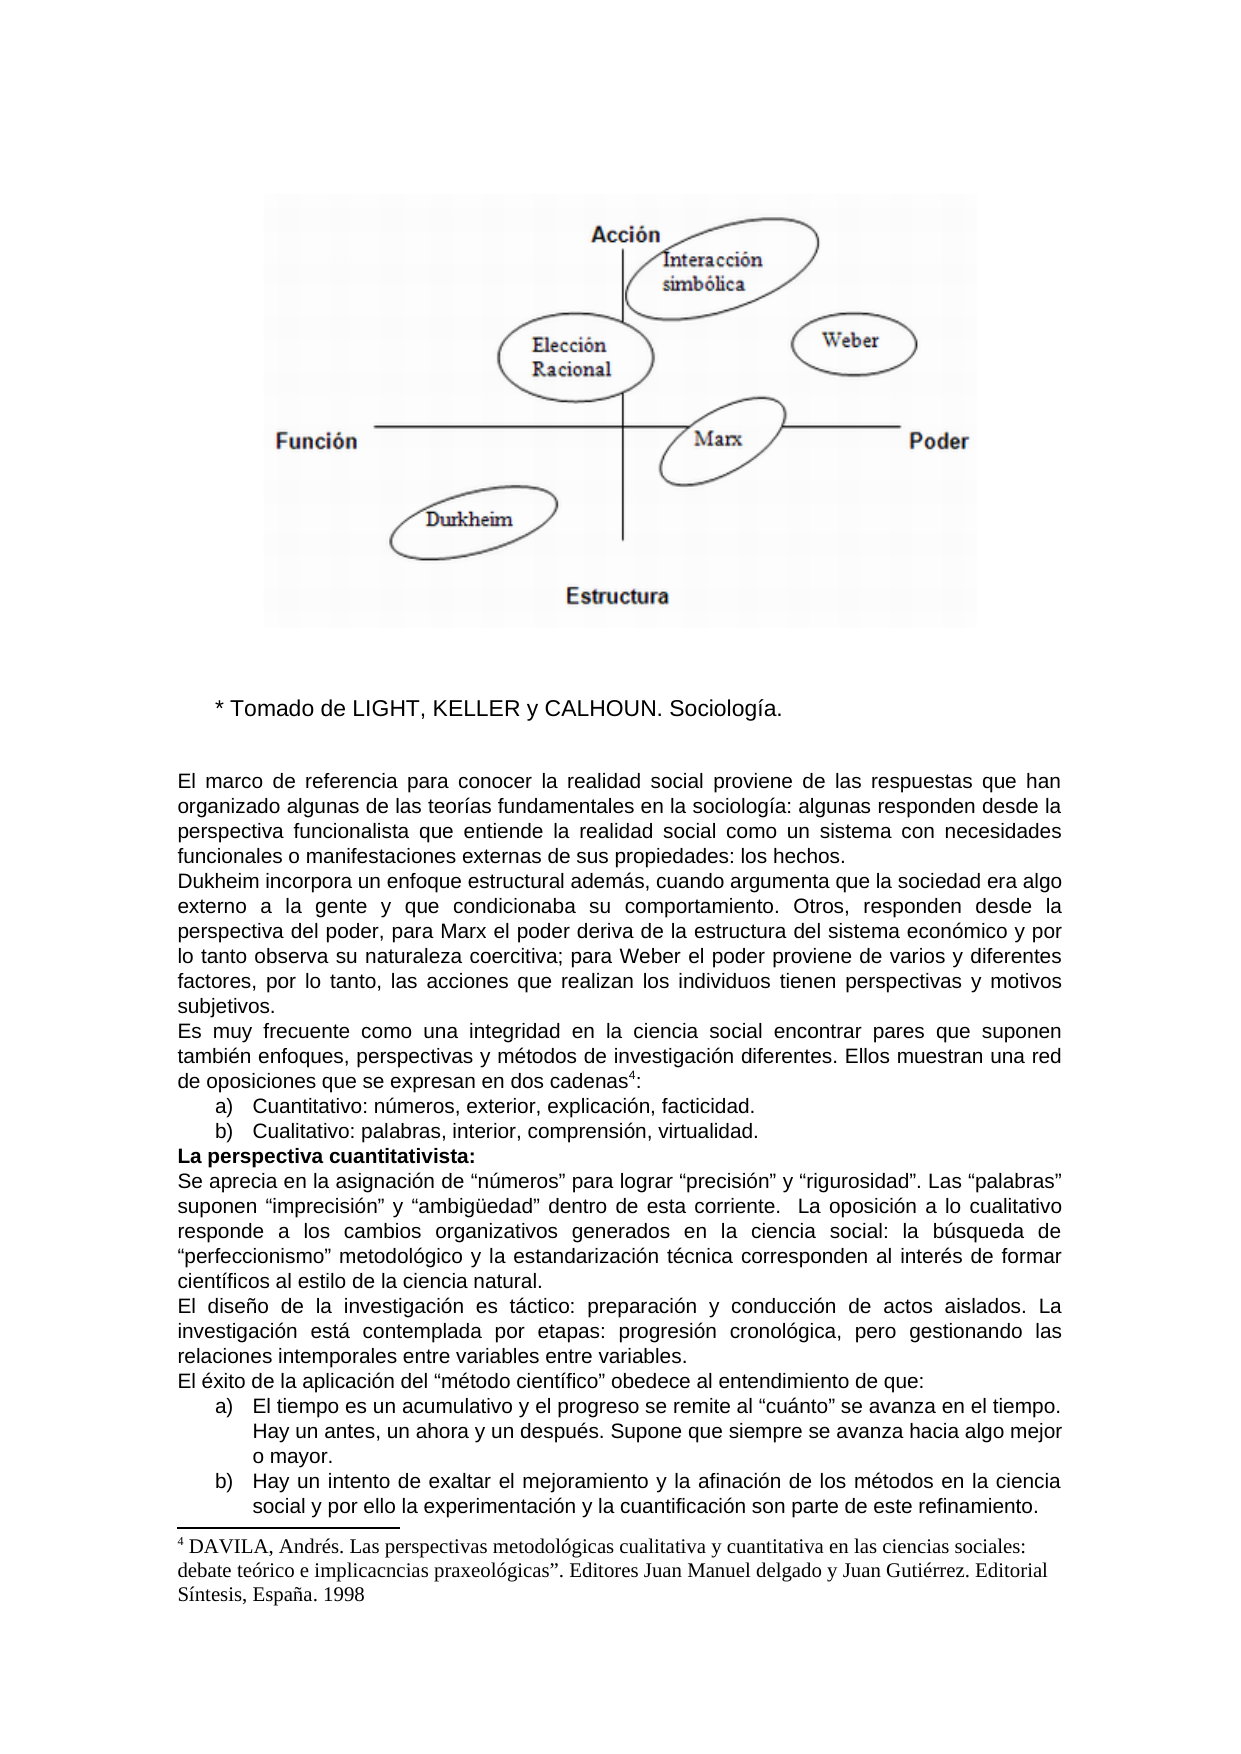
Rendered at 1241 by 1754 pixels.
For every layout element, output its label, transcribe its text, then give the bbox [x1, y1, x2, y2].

text La perspectiva cuantitativista: [177, 1142, 1063, 1167]
text * Tomado de LIGHT, KELLER y CALHOUN. Sociología. [215, 695, 1063, 722]
text El marco de referencia para conocer la realidad social proviene de las respuestas que han organizado algunas de las teorías fundamentales en la sociología: algunas responden desde la perspectiva funcionalista que entiende la realidad social como un sistema con necesidades funcionales o manifestaciones externas de sus propiedades: los hechos. [177, 767, 1063, 867]
text El éxito de la aplicación del “método científico” obedece al entendimiento de que: [177, 1367, 1063, 1392]
text Es muy frecuente como una integridad en la ciencia social encontrar pares que suponen también enfoques, perspectivas y métodos de investigación diferentes. Ellos muestran una red de oposiciones que se expresan en dos cadenas: [177, 1017, 1063, 1092]
picture [263, 194, 977, 628]
text Dukheim incorpora un enfoque estructural además, cuando argumenta que la sociedad era algo externo a la gente y que condicionaba su comportamiento. Otros, responden desde la perspectiva del poder, para Marx el poder deriva de la estructura del sistema económico y por lo tanto observa su naturaleza coercitiva; para Weber el poder proviene de varios y diferentes factores, por lo tanto, las acciones que realizan los individuos tienen perspectivas y motivos subjetivos. [177, 867, 1063, 1017]
list El tiempo es un acumulativo y el progreso se remite al “cuánto” se avanza en el tiempo. Hay un antes, un ahora y un después. Supone que siempre se avanza hacia algo mejor o mayor. [215, 1392, 1063, 1467]
list Cualitativo: palabras, interior, comprensión, virtualidad. [215, 1117, 1063, 1142]
text El diseño de la investigación es táctico: preparación y conducción de actos aislados. La investigación está contemplada por etapas: progresión cronológica, pero gestionando las relaciones intemporales entre variables entre variables. [177, 1292, 1063, 1367]
list Cuantitativo: números, exterior, explicación, facticidad. [215, 1092, 1063, 1117]
text Se aprecia en la asignación de “números” para lograr “precisión” y “rigurosidad”. Las “palabras” suponen “imprecisión” y “ambigüedad” dentro de esta corriente. La oposición a lo cualitativo responde a los cambios organizativos generados en la ciencia social: la búsqueda de “perfeccionismo” metodológico y la estandarización técnica corresponden al interés de formar científicos al estilo de la ciencia natural. [177, 1167, 1063, 1292]
list Hay un intento de exaltar el mejoramiento y la afinación de los métodos en la ciencia social y por ello la experimentación y la cuantificación son parte de este refinamiento. [215, 1467, 1063, 1517]
